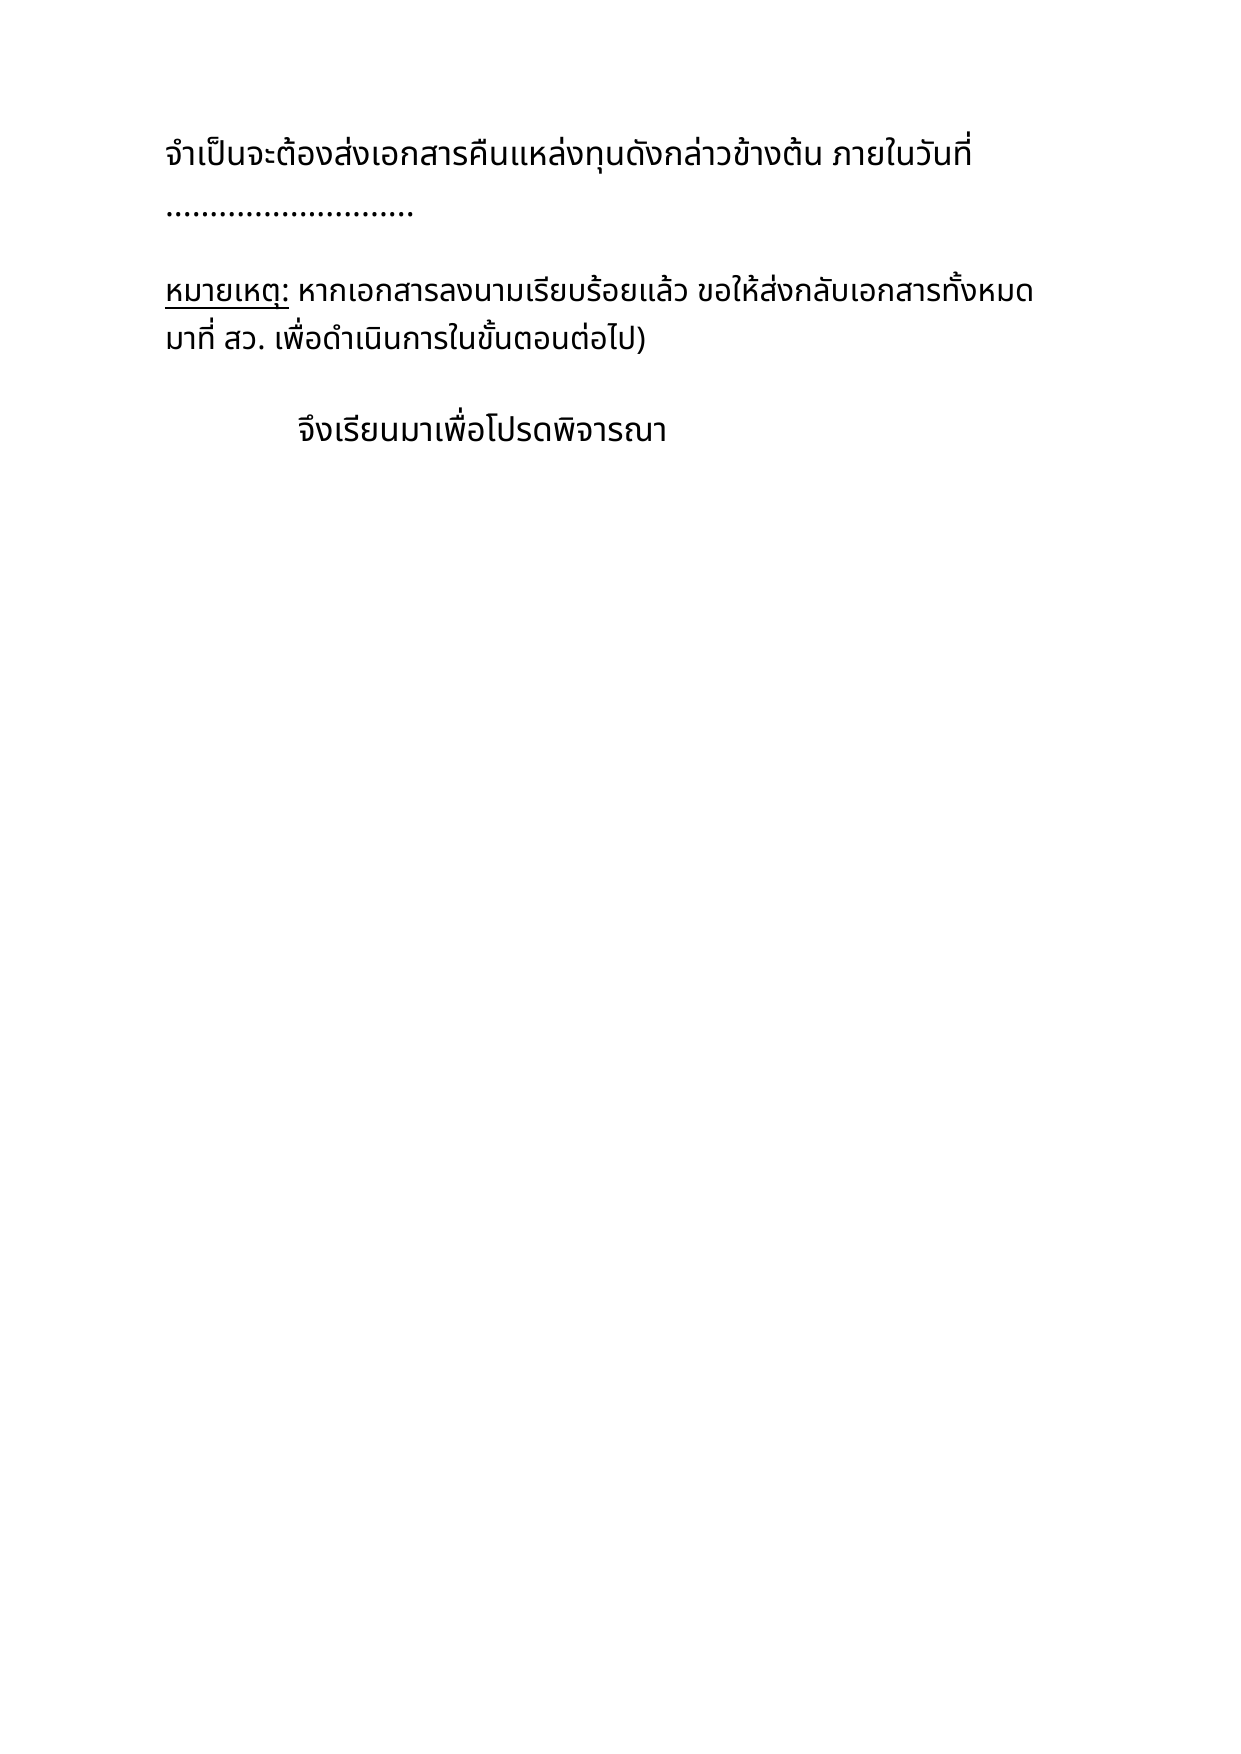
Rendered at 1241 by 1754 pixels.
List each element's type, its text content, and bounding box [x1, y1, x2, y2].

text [165, 130, 1064, 226]
text หมายเหตุ: หากเอกสารลงนามเรียบร้อยแล้ว ขอให้ส่งกลับเอกสารทั้งหมดมาที่ สว. เพื่อดำเนินการในขั้นตอนต่อไป) [165, 268, 1064, 363]
text จึงเรียนมาเพื่อโปรดพิจารณา [165, 406, 1064, 456]
